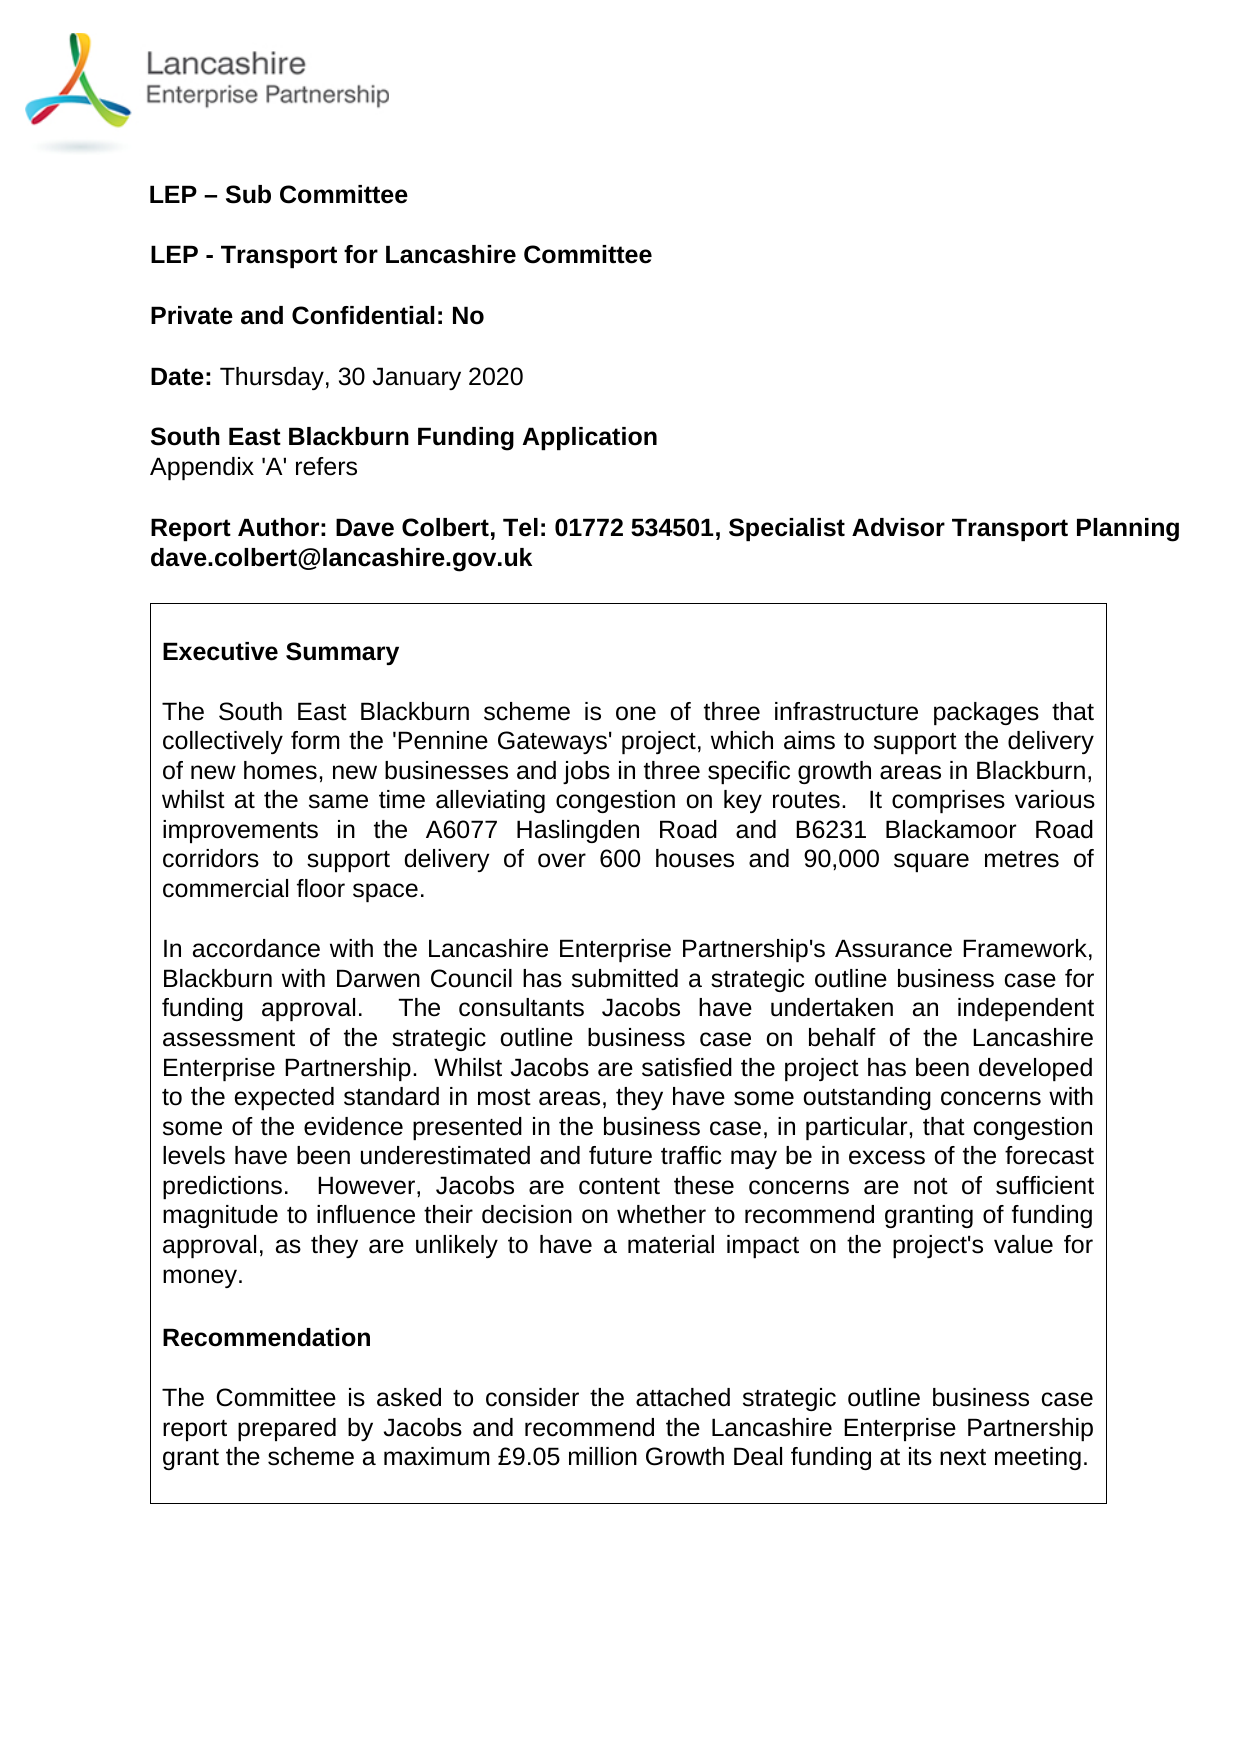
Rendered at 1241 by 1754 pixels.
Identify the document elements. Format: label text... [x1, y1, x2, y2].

text Date: Thursday, 30 January 2020 [150, 362, 1090, 390]
text LEP - Transport for Lancashire Committee [150, 240, 1090, 269]
text South East Blackburn Funding Application [150, 422, 1090, 451]
text LEP – Sub Committee [76, 180, 1090, 209]
text dave.colbert@lancashire.gov.uk [150, 543, 1181, 571]
table_header Executive Summary The South East Blackburn scheme is one of three infrastructure packages that collectively form the 'Pennine Gateways' project, which aims to support the delivery of new homes, new businesses and jobs in three specific growth areas in Blackburn, whilst at the same time alleviating congestion on key routes. It comprises various improvements in the A6077 Haslingden Road and B6231 Blackamoor Road corridors to support delivery of over 600 houses and 90,000 square metres of commercial floor space. In accordance with the Lancashire Enterprise Partnership's Assurance Framework, Blackburn with Darwen Council has submitted a strategic outline business case for funding approval. The consultants Jacobs have undertaken an independent assessment of the strategic outline business case on behalf of the Lancashire Enterprise Partnership. Whilst Jacobs are satisfied the project has been developed to the expected standard in most areas, they have some outstanding concerns with some of the evidence presented in the business case, in particular, that congestion levels have been underestimated and future traffic may be in excess of the forecast predictions. However, Jacobs are content these concerns are not of sufficient magnitude to influence their decision on whether to recommend granting of funding approval, as they are unlikely to have a material impact on the project's value for money. Recommendation The Committee is asked to consider the attached strategic outline business case report prepared by Jacobs and recommend the Lancashire Enterprise Partnership grant the scheme a maximum £9.05 million Growth Deal funding at its next meeting. [151, 604, 1106, 1502]
picture [25, 33, 389, 155]
text Appendix 'A' refers [150, 452, 1090, 481]
text Private and Confidential: No [150, 301, 1090, 329]
text Report Author: Dave Colbert, Tel: 01772 534501, Specialist Advisor Transport Planning [150, 512, 1181, 541]
